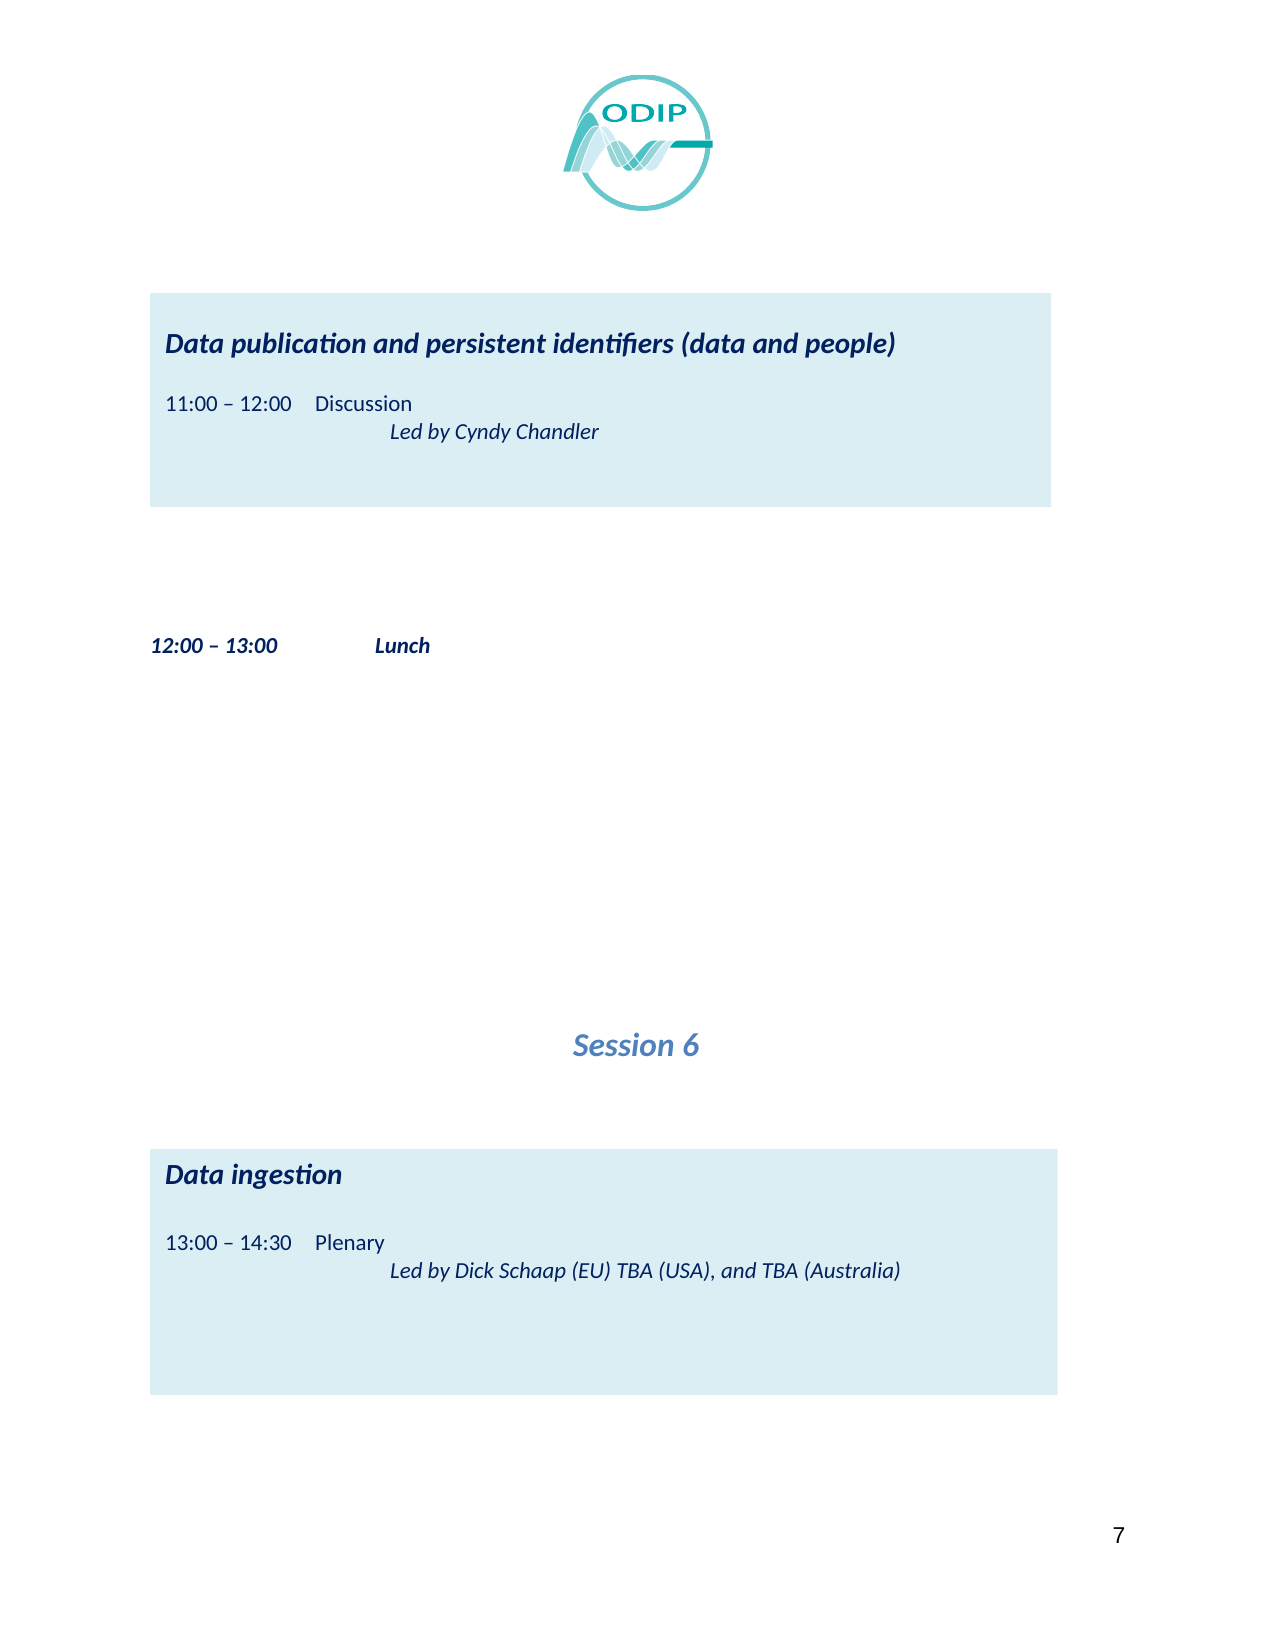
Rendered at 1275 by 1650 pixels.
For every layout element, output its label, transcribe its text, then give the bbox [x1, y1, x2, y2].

picture [562, 75, 713, 211]
subtitle Session 6 [150, 1024, 1125, 1065]
text 12:00 – 13:00 Lunch [150, 631, 1125, 659]
